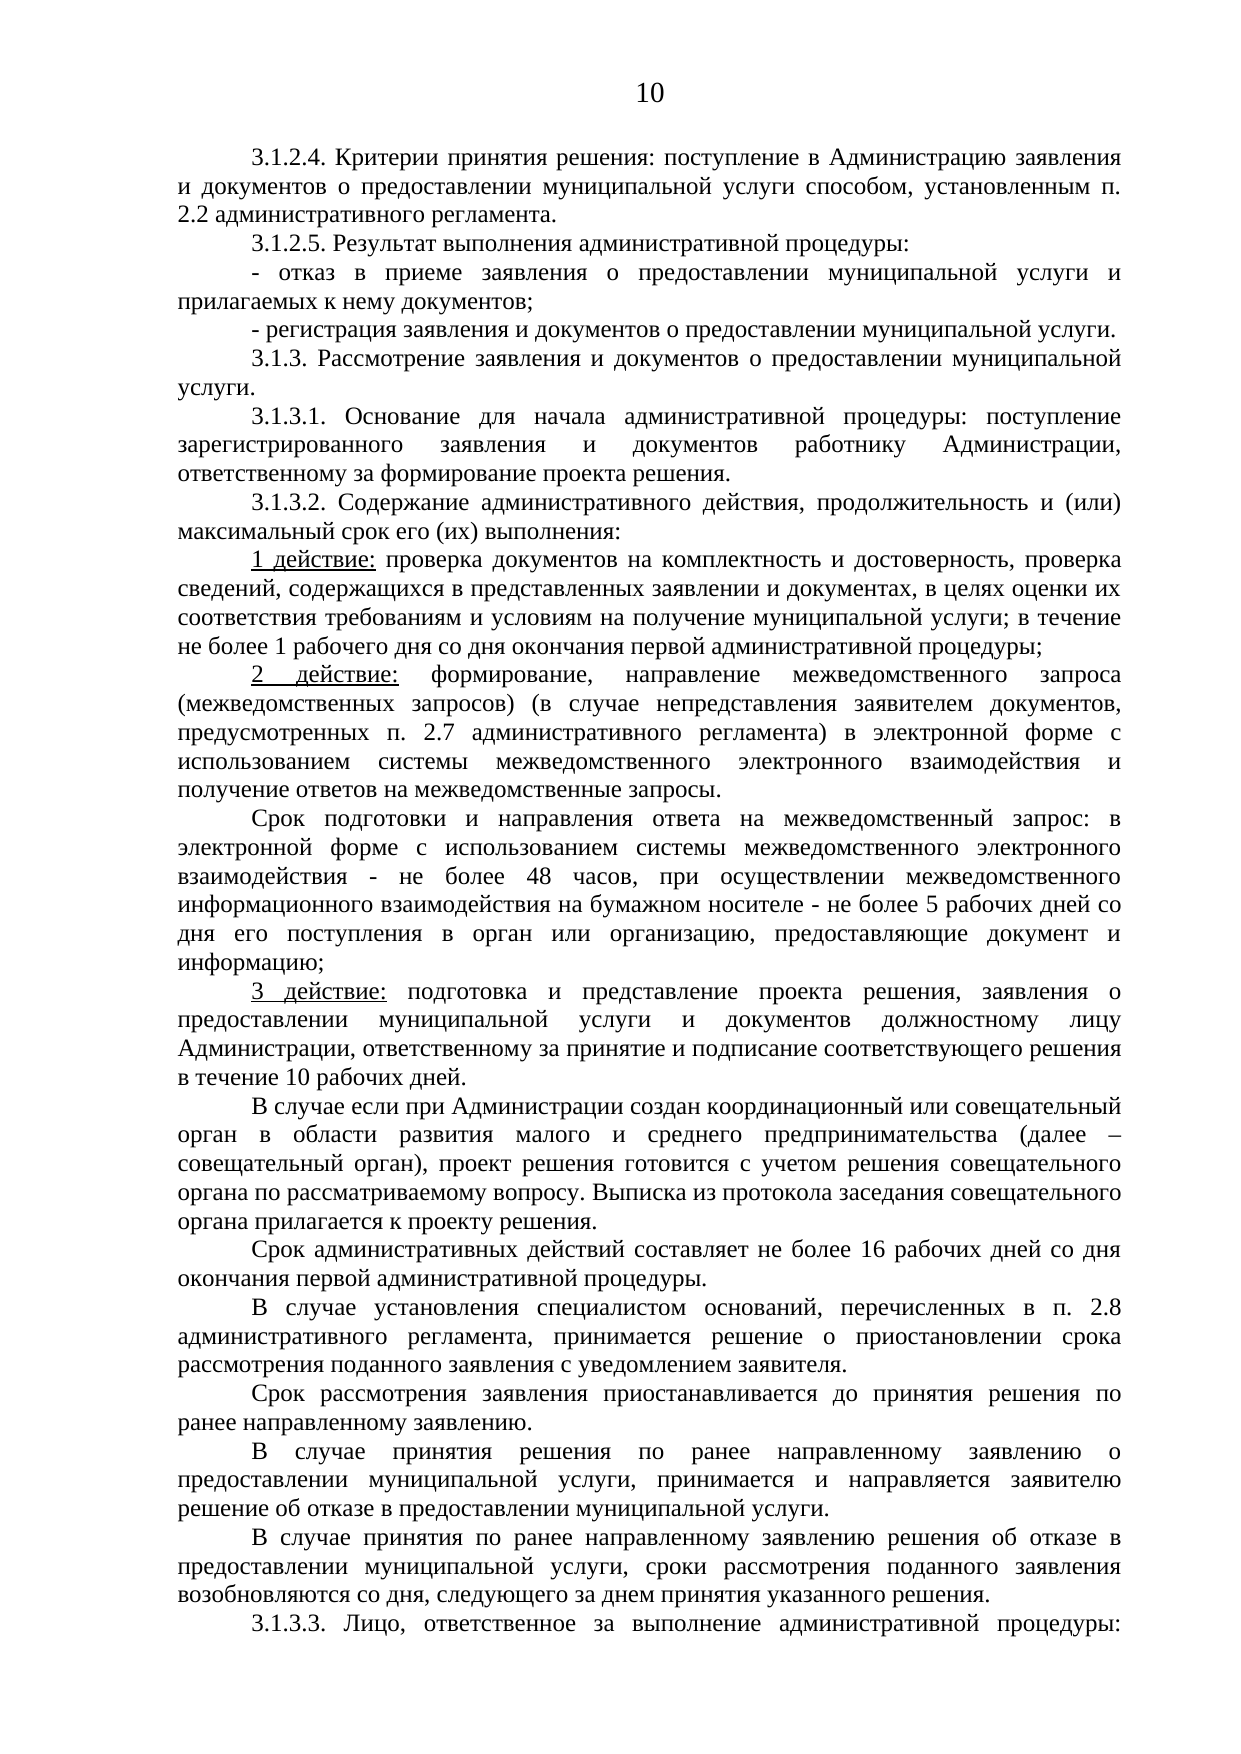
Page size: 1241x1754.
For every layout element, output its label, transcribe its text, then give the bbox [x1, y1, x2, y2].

text 3.1.2.5. Результат выполнения административной процедуры: [177, 228, 1122, 257]
text Срок подготовки и направления ответа на межведомственный запрос: в электронной форме с использованием системы межведомственного электронного взаимодействия - не более 48 часов, при осуществлении межведомственного информационного взаимодействия на бумажном носителе - не более 5 рабочих дней со дня его поступления в орган или организацию, предоставляющие документ и информацию; [177, 803, 1122, 976]
text Срок административных действий составляет не более 16 рабочих дней со дня окончания первой административной процедуры. [177, 1234, 1122, 1292]
text - отказ в приеме заявления о предоставлении муниципальной услуги и прилагаемых к нему документов; [177, 257, 1122, 314]
text 3.1.3.2. Содержание административного действия, продолжительность и (или) максимальный срок его (их) выполнения: [177, 487, 1122, 544]
text 2 действие: формирование, направление межведомственного запроса (межведомственных запросов) (в случае непредставления заявителем документов, предусмотренных п. 2.7 административного регламента) в электронной форме с использованием системы межведомственного электронного взаимодействия и получение ответов на межведомственные запросы. [177, 659, 1122, 803]
text В случае установления специалистом оснований, перечисленных в п. 2.8 административного регламента, принимается решение о приостановлении срока рассмотрения поданного заявления с уведомлением заявителя. [177, 1292, 1122, 1378]
text 3.1.3. Рассмотрение заявления и документов о предоставлении муниципальной услуги. [177, 343, 1122, 401]
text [177, 1608, 1122, 1637]
text 1 действие: проверка документов на комплектность и достоверность, проверка сведений, содержащихся в представленных заявлении и документах, в целях оценки их соответствия требованиям и условиям на получение муниципальной услуги; в течение не более 1 рабочего дня со дня окончания первой административной процедуры; [177, 544, 1122, 659]
text 3 действие: подготовка и представление проекта решения, заявления о предоставлении муниципальной услуги и документов должностному лицу Администрации, ответственному за принятие и подписание соответствующего решения в течение 10 рабочих дней. [177, 976, 1122, 1091]
text - регистрация заявления и документов о предоставлении муниципальной услуги. [177, 314, 1122, 343]
text В случае принятия решения по ранее направленному заявлению о предоставлении муниципальной услуги, принимается и направляется заявителю решение об отказе в предоставлении муниципальной услуги. [177, 1436, 1122, 1522]
text В случае если при Администрации создан координационный или совещательный орган в области развития малого и среднего предпринимательства (далее – совещательный орган), проект решения готовится с учетом решения совещательного органа по рассматриваемому вопросу. Выписка из протокола заседания совещательного органа прилагается к проекту решения. [177, 1091, 1122, 1234]
text Срок рассмотрения заявления приостанавливается до принятия решения по ранее направленному заявлению. [177, 1378, 1122, 1436]
text В случае принятия по ранее направленному заявлению решения об отказе в предоставлении муниципальной услуги, сроки рассмотрения поданного заявления возобновляются со дня, следующего за днем принятия указанного решения. [177, 1522, 1122, 1608]
text 3.1.2.4. Критерии принятия решения: поступление в Администрацию заявления и документов о предоставлении муниципальной услуги способом, установленным п. 2.2 административного регламента. [177, 142, 1122, 228]
text 3.1.3.1. Основание для начала административной процедуры: поступление зарегистрированного заявления и документов работнику Администрации, ответственному за формирование проекта решения. [177, 401, 1122, 487]
